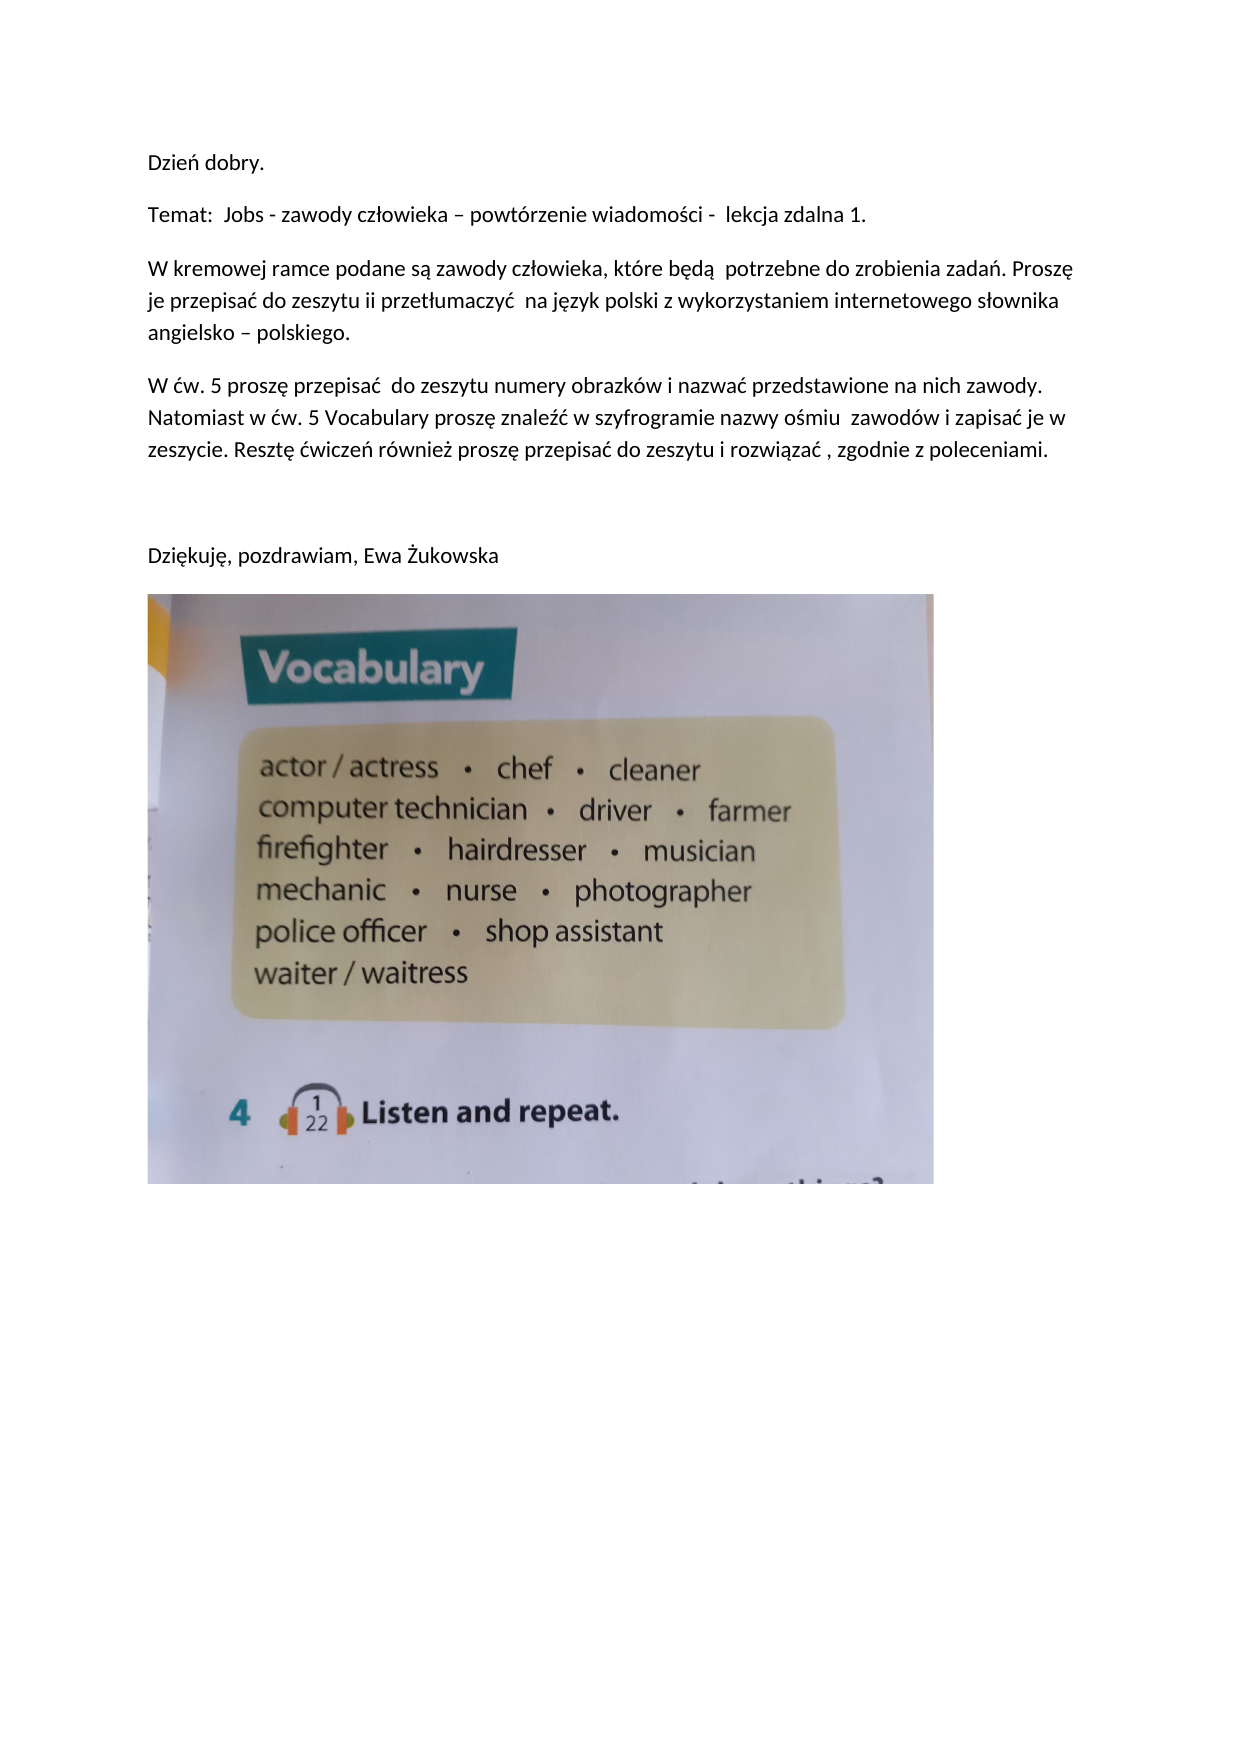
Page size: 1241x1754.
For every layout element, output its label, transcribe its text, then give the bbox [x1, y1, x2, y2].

text W ćw. 5 proszę przepisać do zeszytu numery obrazków i nazwać przedstawione na nich zawody. Natomiast w ćw. 5 Vocabulary proszę znaleźć w szyfrogramie nazwy ośmiu zawodów i zapisać je w zeszycie. Resztę ćwiczeń również proszę przepisać do zeszytu i rozwiązać , zgodnie z poleceniami. [148, 371, 1093, 463]
text Dzień dobry. [148, 148, 1093, 176]
picture [147, 594, 934, 1184]
text W kremowej ramce podane są zawody człowieka, które będą potrzebne do zrobienia zadań. Proszę je przepisać do zeszytu ii przetłumaczyć na język polski z wykorzystaniem internetowego słownika angielsko – polskiego. [148, 254, 1093, 346]
text Dziękuję, pozdrawiam, Ewa Żukowska [148, 541, 1093, 569]
text Temat: Jobs - zawody człowieka – powtórzenie wiadomości - lekcja zdalna 1. [148, 201, 1093, 229]
